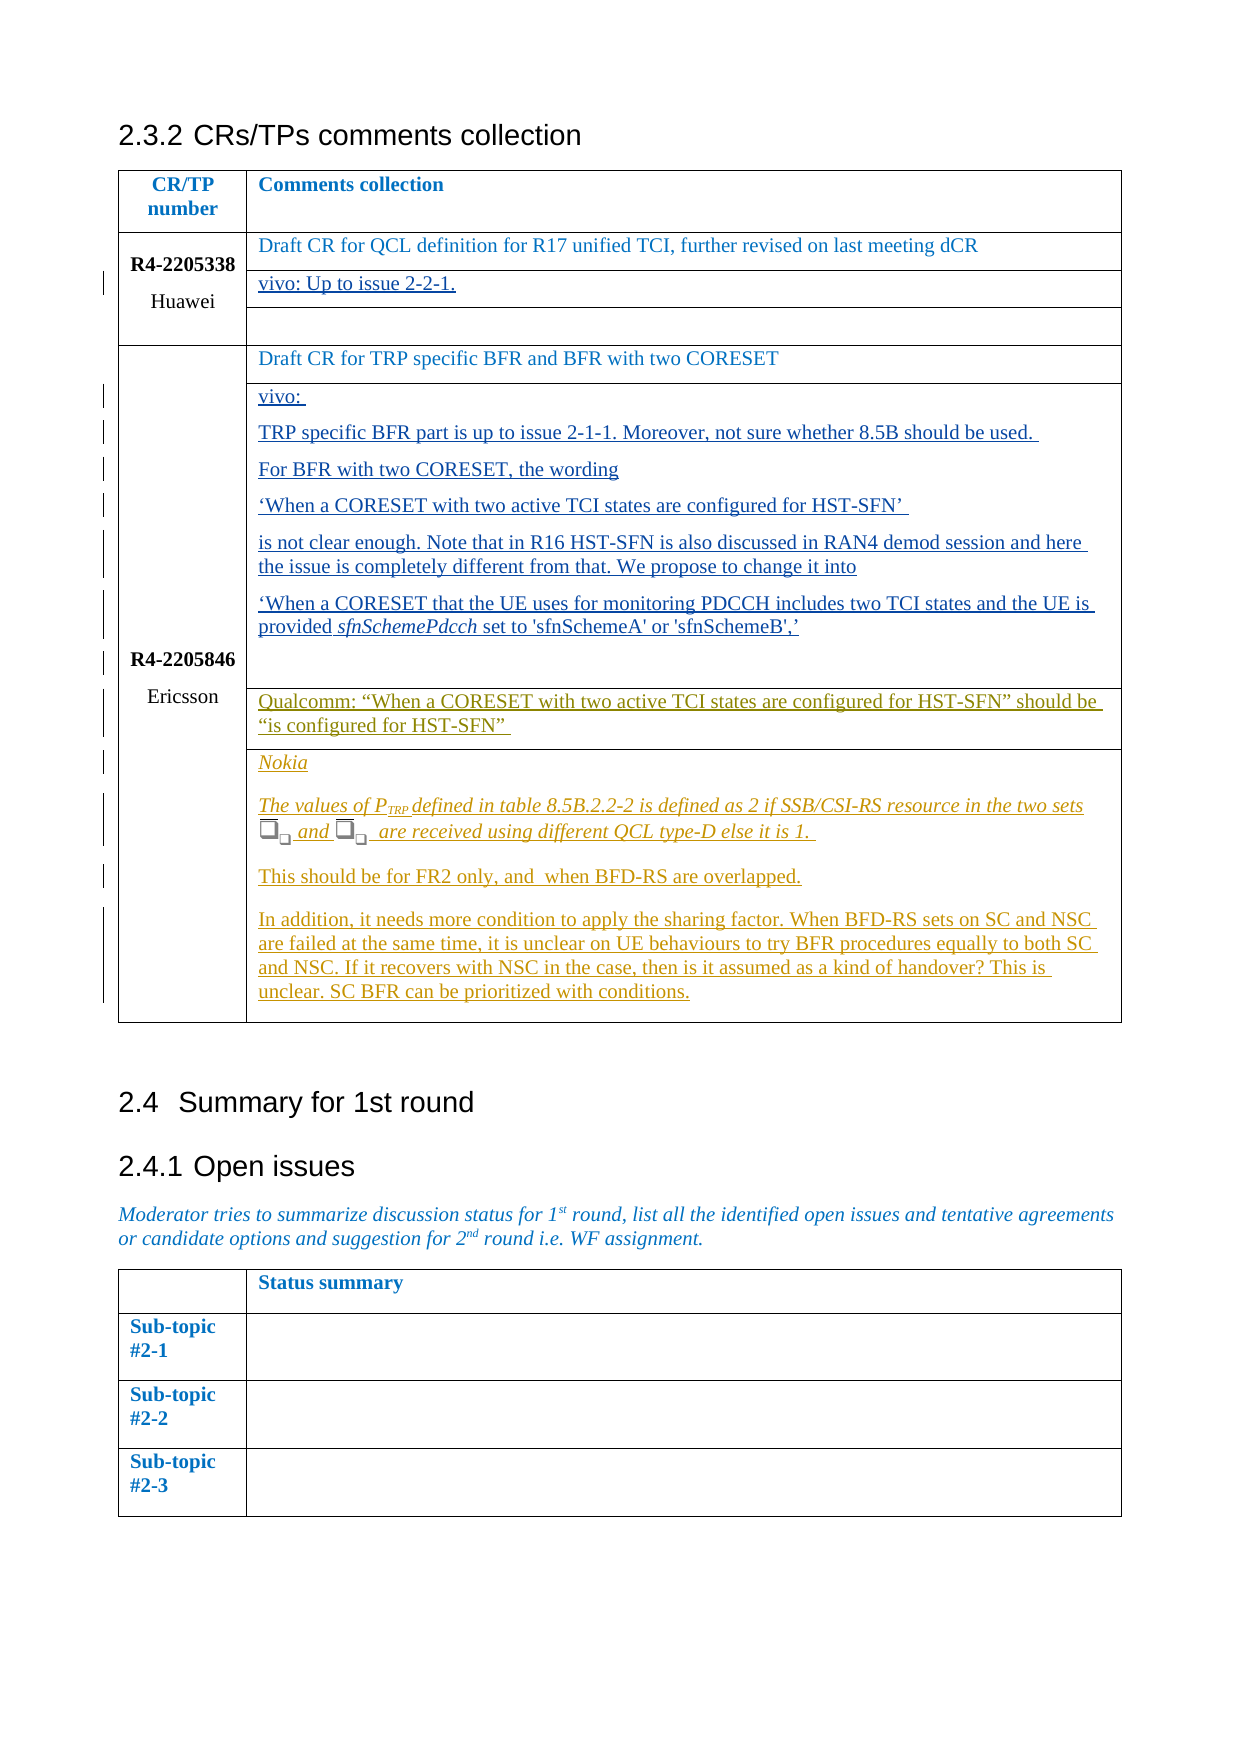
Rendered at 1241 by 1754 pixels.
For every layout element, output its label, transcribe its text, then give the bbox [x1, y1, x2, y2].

table_cell [247, 1449, 1121, 1516]
table_cell Sub-topic #2-1 [119, 1314, 246, 1380]
table_cell [247, 308, 1121, 345]
table_cell Sub-topic #2-2 [119, 1381, 246, 1448]
subtitle CRs/TPs comments collection [118, 118, 1122, 152]
table_cell [247, 750, 1121, 1022]
table_cell Draft CR for QCL definition for R17 unified TCI, further revised on last meeting dCR [247, 233, 1121, 270]
subtitle Open issues [118, 1149, 1122, 1183]
table_cell [247, 271, 1121, 307]
table_cell R4-2205846 Ericsson [119, 346, 246, 1022]
text Moderator tries to summarize discussion status for 1st round, list all the identified open issues and tentative agreements or candidate options and suggestion for 2nd round i.e. WF assignment. [118, 1202, 1122, 1250]
table_cell [247, 1381, 1121, 1448]
table_cell [247, 1314, 1121, 1380]
table_cell [247, 689, 1121, 749]
table_header CR/TP number [119, 171, 246, 232]
table_cell Draft CR for TRP specific BFR and BFR with two CORESET [247, 346, 1121, 382]
table_cell [247, 384, 1121, 688]
table_cell R4-2205338 Huawei [119, 233, 246, 345]
subtitle Summary for 1st round [118, 1085, 1122, 1118]
table_header Comments collection [247, 171, 1121, 232]
table_cell Sub-topic #2-3 [119, 1449, 246, 1516]
table_header [119, 1270, 246, 1312]
table_header Status summary [247, 1270, 1121, 1312]
